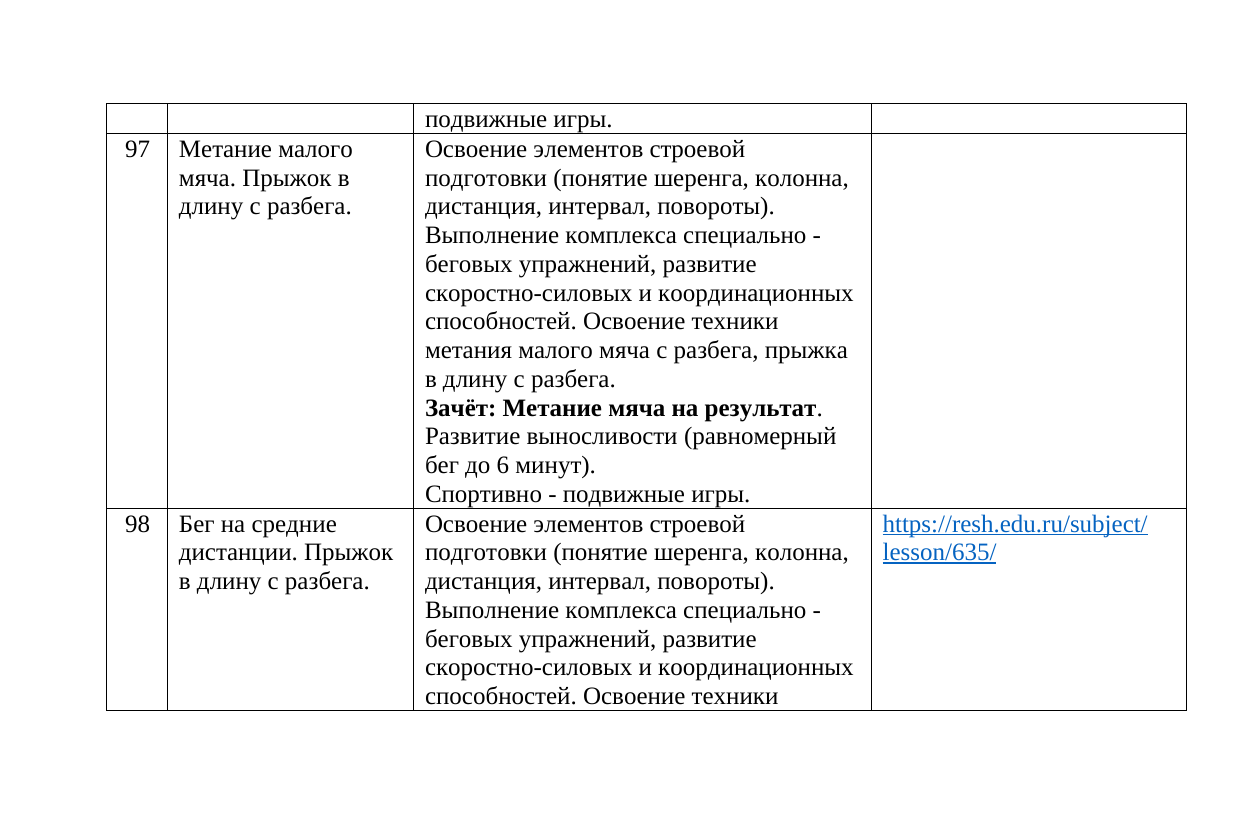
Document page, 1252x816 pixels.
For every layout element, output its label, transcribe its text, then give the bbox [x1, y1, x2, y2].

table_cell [414, 509, 871, 710]
table_cell 98 [107, 509, 167, 710]
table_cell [168, 104, 413, 133]
table_cell Освоение элементов строевой подготовки (понятие шеренга, колонна, дистанция, интервал, повороты). Выполнение комплекса специально - беговых упражнений, развитие скоростно-силовых и координационных способностей. Освоение техники метания малого мяча с разбега, прыжка в длину с разбега. Зачёт: Метание мяча на результат. Развитие выносливости (равномерный бег до 6 минут). Спортивно - подвижные игры. [414, 134, 871, 508]
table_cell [872, 104, 1186, 133]
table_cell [414, 104, 871, 133]
table_cell 96 [107, 104, 167, 133]
table_cell 97 [107, 134, 167, 508]
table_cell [168, 509, 413, 710]
table_cell Метание малого мяча. Прыжок в длину с разбега. [168, 134, 413, 508]
table_cell [872, 134, 1186, 508]
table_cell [872, 509, 1186, 710]
